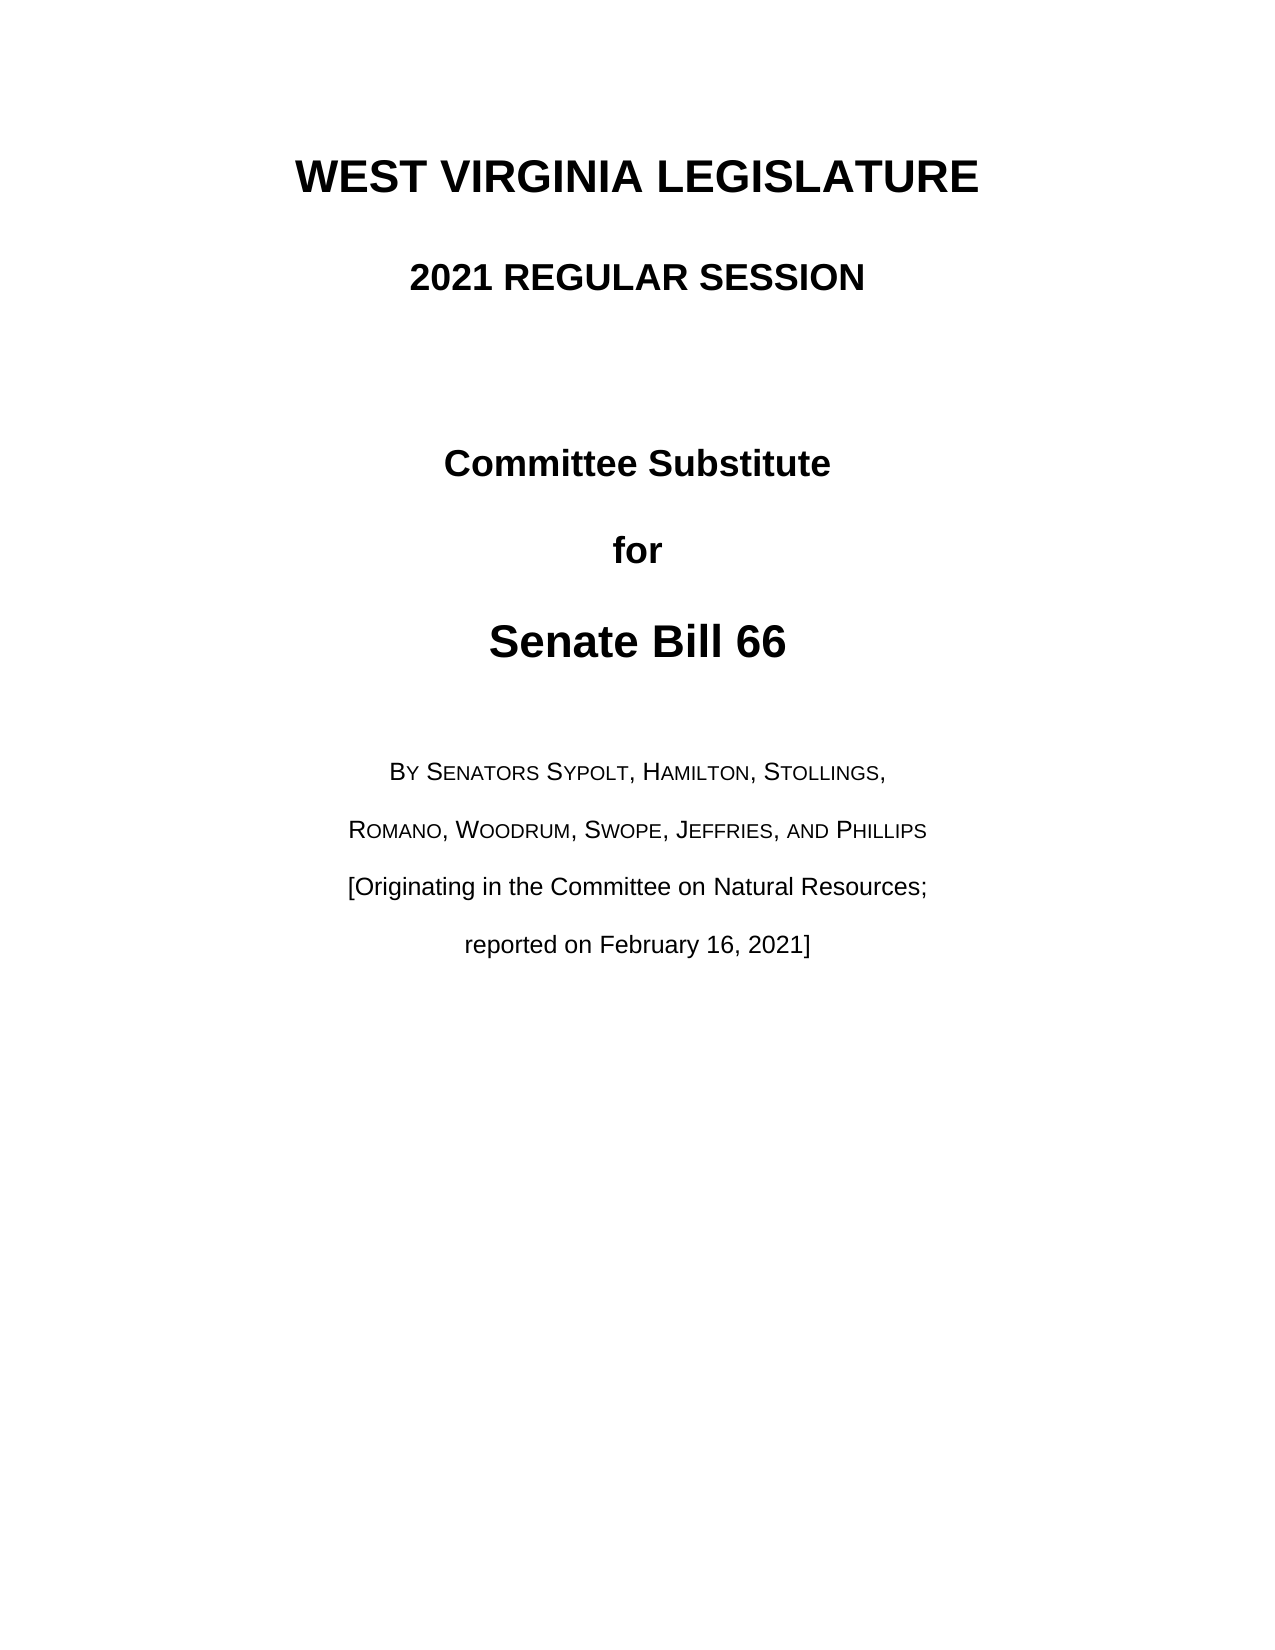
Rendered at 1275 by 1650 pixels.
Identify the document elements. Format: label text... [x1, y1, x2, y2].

title WEST virginia legislature [150, 150, 1125, 203]
text [Originating in the Committee on ; reported on ] [337, 872, 937, 958]
text Bill [150, 614, 1125, 667]
title 2021 regular session [150, 255, 1125, 298]
text By Senators Sypolt, Hamilton, Stollings, Romano, Woodrum, Swope, Jeffries, and Phillips [337, 757, 937, 843]
title for [150, 528, 1125, 571]
